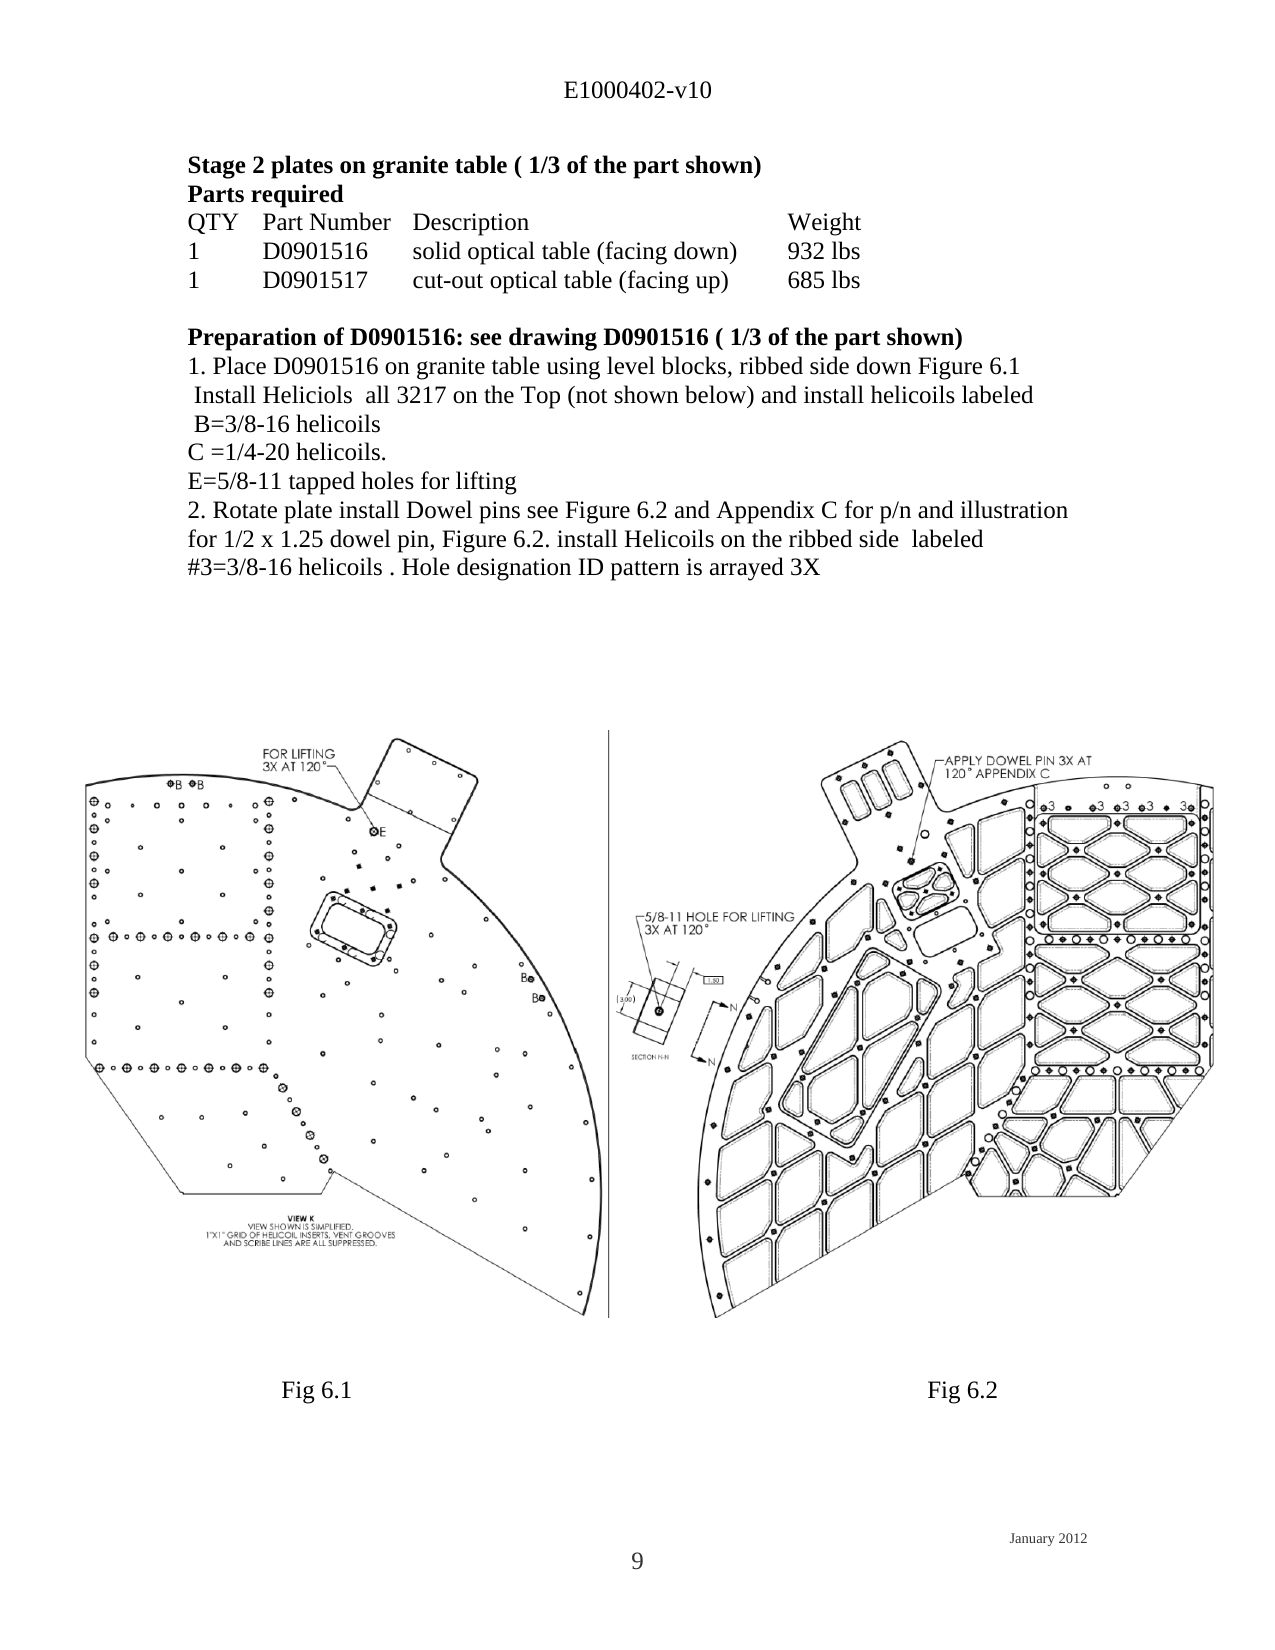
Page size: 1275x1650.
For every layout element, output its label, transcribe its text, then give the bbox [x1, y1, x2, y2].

text B=3/8-16 helicoils [187, 409, 1087, 437]
text Parts required [187, 179, 1087, 207]
text 1 D0901516 solid optical table (facing down) 932 lbs [187, 236, 1087, 265]
text E=5/8-11 tapped holes for lifting [187, 466, 1087, 495]
text 1. Place D0901516 on granite table using level blocks, ribbed side down Figure 6.1 [187, 351, 1087, 380]
text 2. Rotate plate install Dowel pins see Figure 6.2 and Appendix C for p/n and illustration for 1/2 x 1.25 dowel pin, Figure 6.2. install Helicoils on the ribbed side labeled [187, 495, 1087, 552]
text #3=3/8-16 helicoils . Hole designation ID pattern is arrayed 3X [187, 552, 1087, 581]
text QTY Part Number Description Weight [187, 207, 1087, 236]
text Preparation of D0901516: see drawing D0901516 ( 1/3 of the part shown) [187, 322, 1087, 351]
text C =1/4-20 helicoils. [187, 437, 1087, 466]
text Stage 2 plates on granite table ( 1/3 of the part shown) [187, 150, 1087, 179]
picture [81, 730, 1223, 1318]
text Fig 6.1 Fig 6.2 [187, 1375, 1087, 1403]
text 1 D0901517 cut-out optical table (facing up) 685 lbs [187, 265, 1087, 294]
text Install Heliciols all 3217 on the Top (not shown below) and install helicoils labeled [187, 380, 1087, 409]
